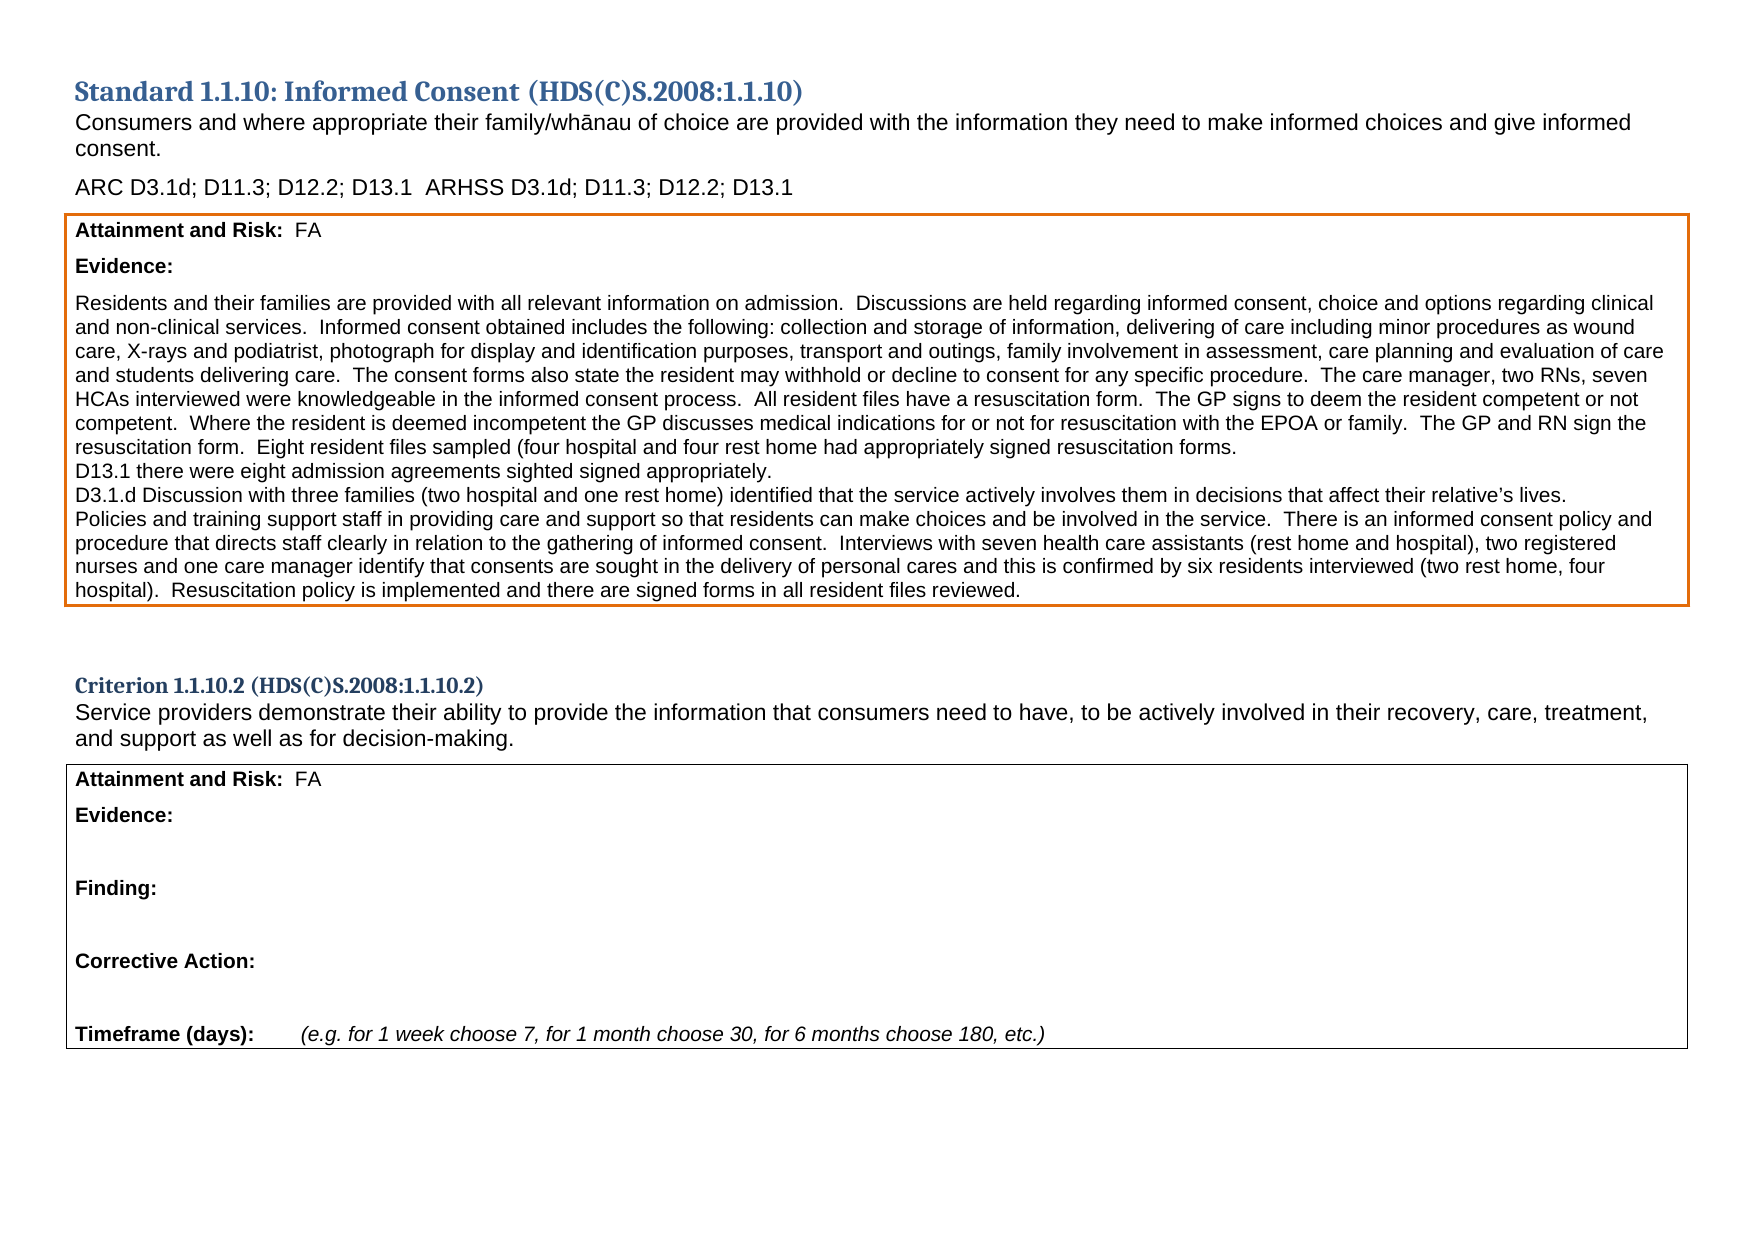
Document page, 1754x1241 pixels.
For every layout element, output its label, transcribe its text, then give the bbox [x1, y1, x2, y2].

text Attainment and Risk: FA [67, 765, 1687, 791]
text Corrective Action: [67, 946, 1687, 973]
text Timeframe (days): (e.g. for 1 week choose 7, for 1 month choose 30, for 6 months choose 180, etc.) [67, 1019, 1687, 1048]
text Evidence: [67, 800, 1687, 827]
text Evidence: [67, 249, 1687, 278]
text Attainment and Risk: FA [67, 216, 1687, 242]
text ARC D3.1d; D11.3; D12.2; D13.1 ARHSS D3.1d; D11.3; D12.2; D13.1 [75, 174, 1679, 200]
text Service providers demonstrate their ability to provide the information that consumers need to have, to be actively involved in their recovery, care, treatment, and support as well as for decision-making. [75, 699, 1679, 751]
text Consumers and where appropriate their family/whānau of choice are provided with the information they need to make informed choices and give informed consent. [75, 108, 1679, 161]
text Finding: [67, 873, 1687, 900]
subtitle Standard 1.1.10: Informed Consent (HDS(C)S.2008:1.1.10) [75, 75, 1679, 108]
subtitle Criterion 1.1.10.2 (HDS(C)S.2008:1.1.10.2) [75, 672, 1679, 699]
text Residents and their families are provided with all relevant information on admission. Discussions are held regarding informed consent, choice and options regarding clinical and non-clinical services. Informed consent obtained includes the following: collection and storage of information, delivering of care including minor procedures as wound care, X-rays and podiatrist, photograph for display and identification purposes, transport and outings, family involvement in assessment, care planning and evaluation of care and students delivering care. The consent forms also state the resident may withhold or decline to consent for any specific procedure. The care manager, two RNs, seven HCAs interviewed were knowledgeable in the informed consent process. All resident files have a resuscitation form. The GP signs to deem the resident competent or not competent. Where the resident is deemed incompetent the GP discusses medical indications for or not for resuscitation with the EPOA or family. The GP and RN sign the resuscitation form. Eight resident files sampled (four hospital and four rest home had appropriately signed resuscitation forms. D13.1 there were eight admission agreements sighted signed appropriately. D3.1.d Discussion with three families (two hospital and one rest home) identified that the service actively involves them in decisions that affect their relative’s lives. Policies and training support staff in providing care and support so that residents can make choices and be involved in the service. There is an informed consent policy and procedure that directs staff clearly in relation to the gathering of informed consent. Interviews with seven health care assistants (rest home and hospital), two registered nurses and one care manager identify that consents are sought in the delivery of personal cares and this is confirmed by six residents interviewed (two rest home, four hospital). Resuscitation policy is implemented and there are signed forms in all resident files reviewed. [67, 286, 1687, 604]
